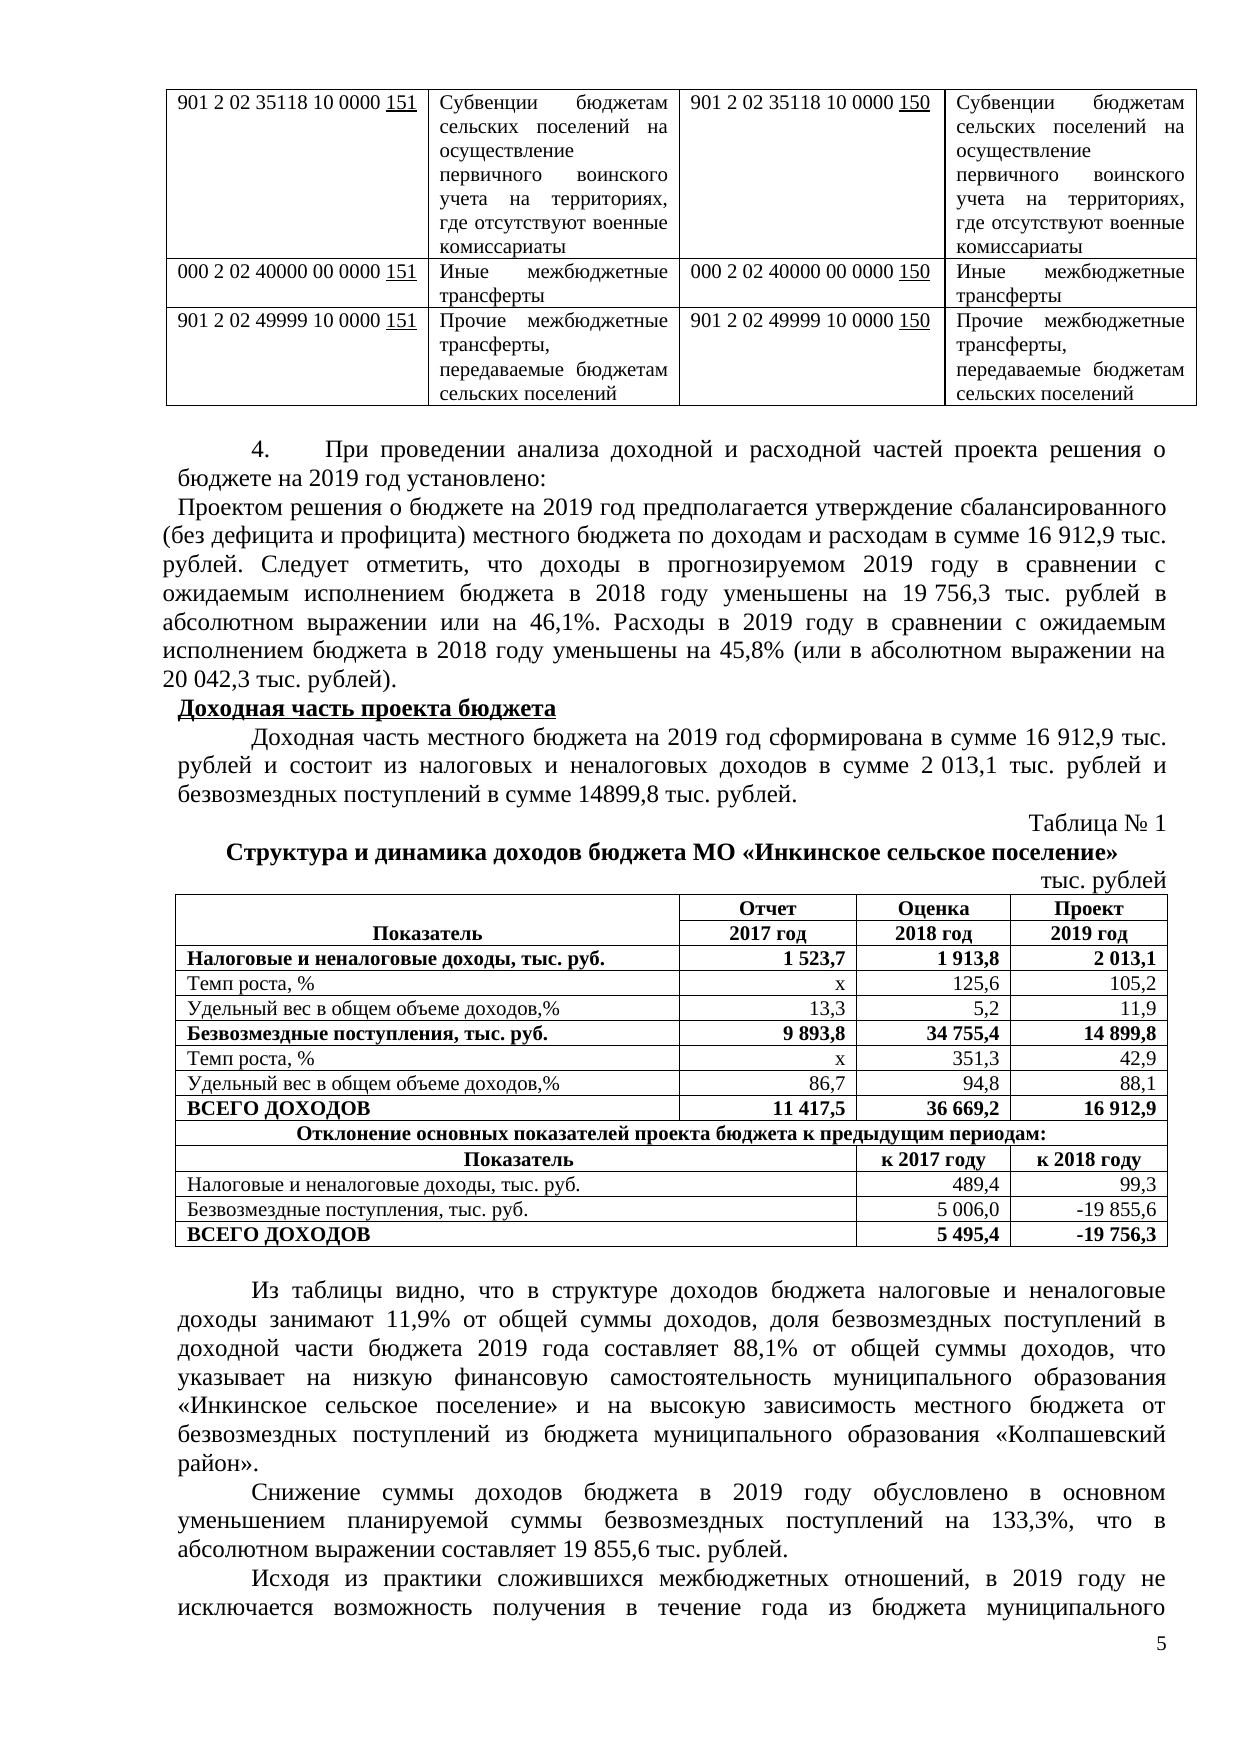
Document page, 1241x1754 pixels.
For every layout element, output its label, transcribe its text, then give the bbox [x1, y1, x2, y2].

table_header Отчет [680, 895, 856, 919]
table_cell Прочие межбюджетные трансферты, передаваемые бюджетам сельских поселений [429, 308, 679, 404]
table_cell Удельный вес в общем объеме доходов,% [176, 1071, 679, 1095]
table_cell 1 913,8 [857, 946, 1010, 970]
list Из таблицы видно, что в структуре доходов бюджета налоговые и неналоговые доходы занимают 11,9% от общей суммы доходов, доля безвозмездных поступлений в доходной части бюджета 2019 года составляет 88,1% от общей суммы доходов, что указывает на низкую финансовую самостоятельность муниципального образования «Инкинское сельское поселение» и на высокую зависимость местного бюджета от безвозмездных поступлений из бюджета муниципального образования «Колпашевский район». [177, 1276, 1167, 1477]
table_cell 42,9 [1011, 1046, 1167, 1070]
table_cell 86,7 [680, 1071, 856, 1095]
table_header Показатель [176, 895, 679, 944]
table_cell 36 669,2 [857, 1096, 1010, 1120]
table_cell 88,1 [1011, 1071, 1167, 1095]
table_cell х [680, 1046, 856, 1070]
table_cell Налоговые и неналоговые доходы, тыс. руб. [176, 1172, 856, 1196]
table_cell 000 2 02 40000 00 0000 150 [680, 259, 944, 307]
table_cell 16 912,9 [1011, 1096, 1167, 1120]
table_header Оценка [857, 895, 1010, 919]
list Доходная часть местного бюджета на 2019 год сформирована в сумме 16 912,9 тыс. рублей и состоит из налоговых и неналоговых доходов в сумме 2 013,1 тыс. рублей и безвозмездных поступлений в сумме 14899,8 тыс. рублей. [177, 722, 1167, 808]
table_cell 901 2 02 35118 10 0000 151 [167, 90, 428, 258]
table_cell -19 855,6 [1011, 1197, 1167, 1221]
table_cell к 2018 году [1011, 1146, 1167, 1171]
table_cell 94,8 [857, 1071, 1010, 1095]
table_cell 2019 год [1011, 921, 1167, 944]
table_cell 5 006,0 [857, 1197, 1010, 1221]
table_cell к 2017 году [857, 1146, 1010, 1171]
table_cell Субвенции бюджетам сельских поселений на осуществление первичного воинского учета на территориях, где отсутствуют военные комиссариаты [429, 90, 679, 258]
text 4. При проведении анализа доходной и расходной частей проекта решения о бюджете на 2019 год установлено: [177, 434, 1167, 492]
table_cell Субвенции бюджетам сельских поселений на осуществление первичного воинского учета на территориях, где отсутствуют военные комиссариаты [946, 90, 1196, 258]
table_cell Безвозмездные поступления, тыс. руб. [176, 1021, 679, 1045]
table_cell Отклонение основных показателей проекта бюджета к предыдущим периодам: [176, 1121, 1167, 1145]
table_cell Безвозмездные поступления, тыс. руб. [176, 1197, 856, 1221]
list Структура и динамика доходов бюджета МО «Инкинское сельское поселение» [177, 837, 1167, 866]
text тыс. рублей [251, 866, 1167, 894]
text Доходная часть проекта бюджета [177, 693, 1167, 722]
table_cell 11,9 [1011, 996, 1167, 1020]
table_cell 351,3 [857, 1046, 1010, 1070]
table_cell 2018 год [857, 921, 1010, 944]
table_cell 489,4 [857, 1172, 1010, 1196]
table_cell 5 495,4 [857, 1222, 1010, 1246]
table_cell 99,3 [1011, 1172, 1167, 1196]
table_cell 34 755,4 [857, 1021, 1010, 1045]
table_cell 901 2 02 49999 10 0000 151 [167, 308, 428, 404]
table_cell 125,6 [857, 971, 1010, 995]
text Проектом решения о бюджете на 2019 год предполагается утверждение сбалансированного (без дефицита и профицита) местного бюджета по доходам и расходам в сумме 16 912,9 тыс. рублей. Следует отметить, что доходы в прогнозируемом 2019 году в сравнении с ожидаемым исполнением бюджета в 2018 году уменьшены на 19 756,3 тыс. рублей в абсолютном выражении или на 46,1%. Расходы в 2019 году в сравнении с ожидаемым исполнением бюджета в 2018 году уменьшены на 45,8% (или в абсолютном выражении на 20 042,3 тыс. рублей). [162, 492, 1167, 693]
table_cell -19 756,3 [1011, 1222, 1167, 1246]
text Таблица № 1 [251, 808, 1167, 837]
table_cell 1 523,7 [680, 946, 856, 970]
table_cell 11 417,5 [680, 1096, 856, 1120]
table_cell 901 2 02 49999 10 0000 150 [680, 308, 944, 404]
table_cell 14 899,8 [1011, 1021, 1167, 1045]
table_cell Налоговые и неналоговые доходы, тыс. руб. [176, 946, 679, 970]
table_cell Прочие межбюджетные трансферты, передаваемые бюджетам сельских поселений [946, 308, 1196, 404]
table_cell 901 2 02 35118 10 0000 150 [680, 90, 944, 258]
table_cell Темп роста, % [176, 1046, 679, 1070]
table_cell Иные межбюджетные трансферты [946, 259, 1196, 307]
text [177, 1563, 1167, 1621]
text Снижение суммы доходов бюджета в 2019 году обусловлено в основном уменьшением планируемой суммы безвозмездных поступлений на 133,3%, что в абсолютном выражении составляет 19 855,6 тыс. рублей. [177, 1477, 1167, 1563]
table_cell 13,3 [680, 996, 856, 1020]
table_cell Темп роста, % [176, 971, 679, 995]
table_header Проект [1011, 895, 1167, 919]
table_cell 2 013,1 [1011, 946, 1167, 970]
table_cell 5,2 [857, 996, 1010, 1020]
table_cell ВСЕГО ДОХОДОВ [176, 1096, 679, 1120]
table_cell 000 2 02 40000 00 0000 151 [167, 259, 428, 307]
table_cell Показатель [176, 1146, 856, 1171]
table_cell 105,2 [1011, 971, 1167, 995]
table_cell х [680, 971, 856, 995]
table_cell Удельный вес в общем объеме доходов,% [176, 996, 679, 1020]
table_cell ВСЕГО ДОХОДОВ [176, 1222, 856, 1246]
table_cell 9 893,8 [680, 1021, 856, 1045]
table_cell 2017 год [680, 921, 856, 944]
table_cell Иные межбюджетные трансферты [429, 259, 679, 307]
